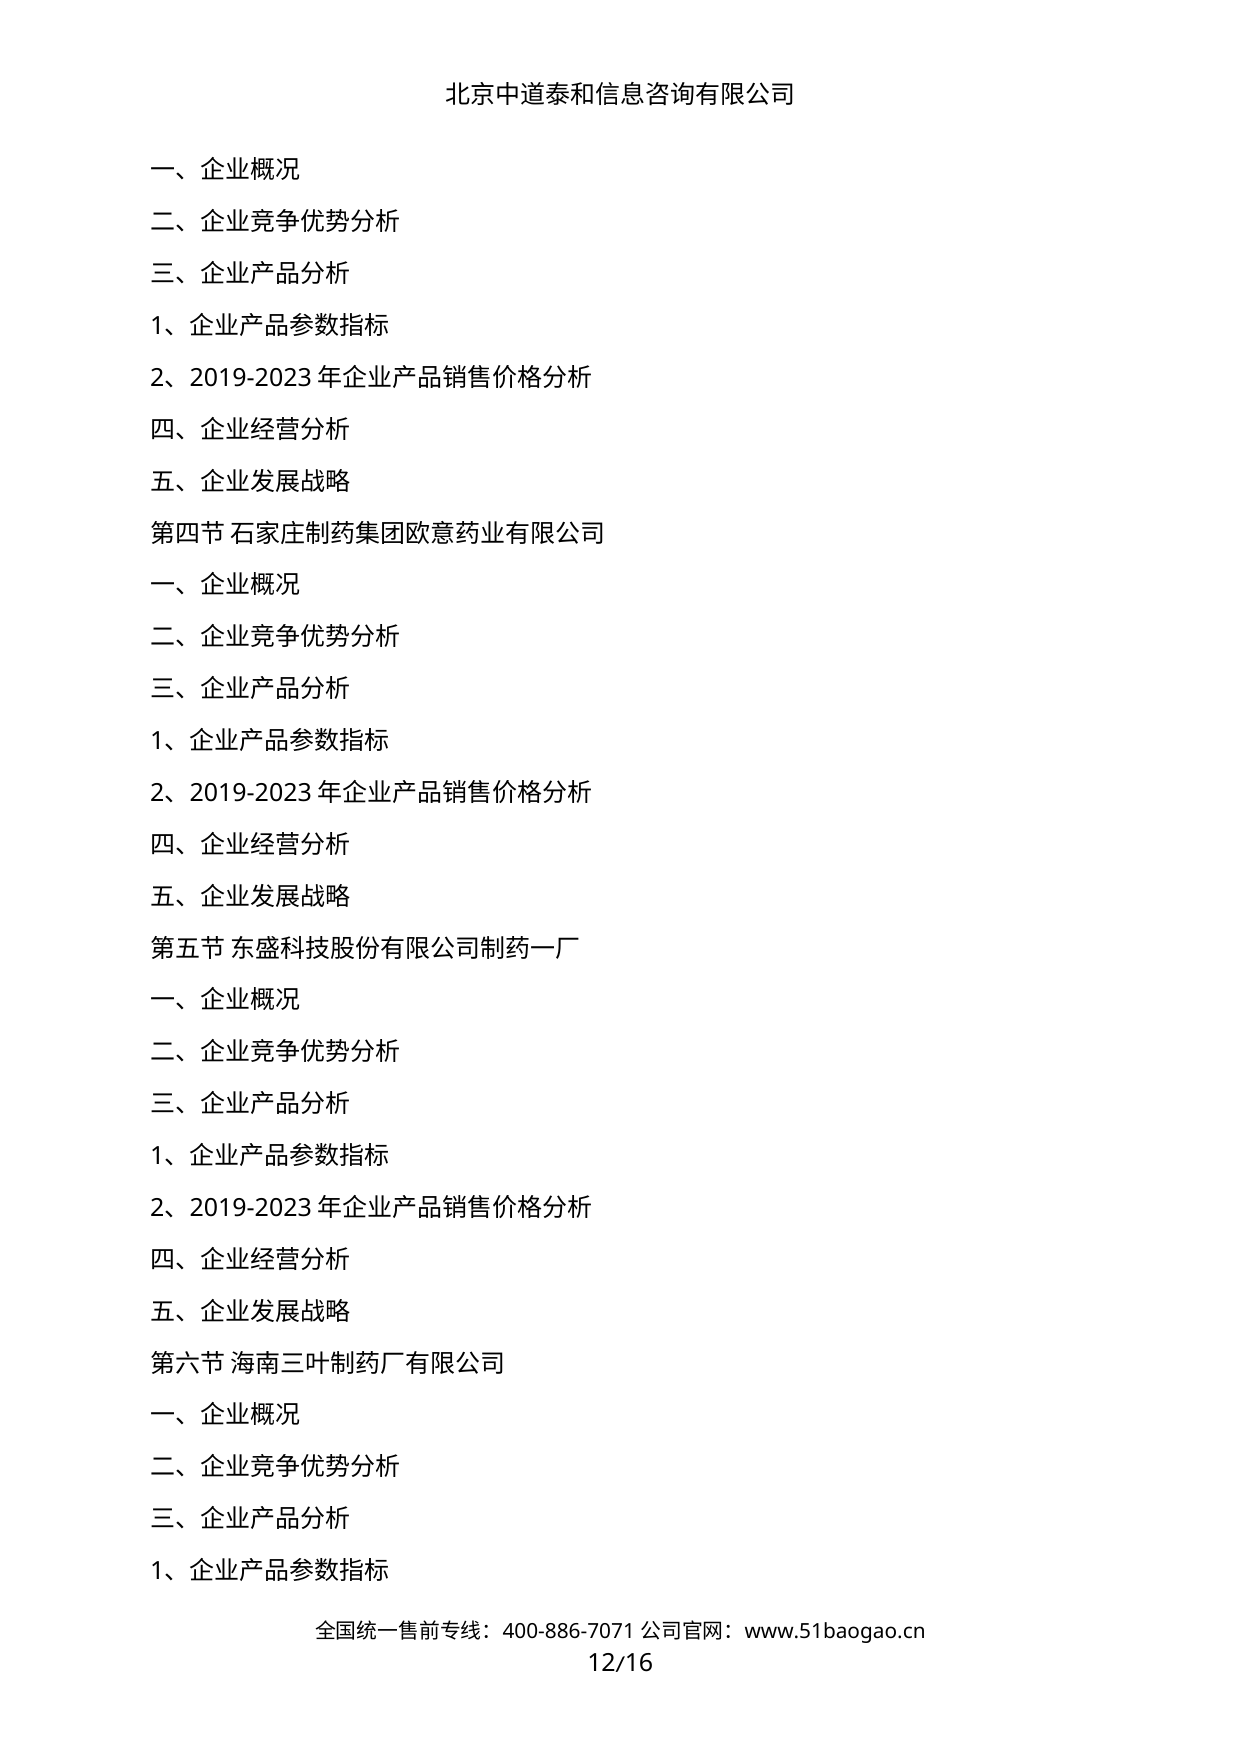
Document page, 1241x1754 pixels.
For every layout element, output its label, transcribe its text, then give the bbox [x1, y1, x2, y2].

text 第四节 石家庄制药集团欧意药业有限公司 [150, 513, 1090, 549]
text 三、企业产品分析 [150, 1499, 1090, 1535]
text 第六节 海南三叶制药厂有限公司 [150, 1343, 1090, 1379]
text 四、企业经营分析 [150, 1239, 1090, 1276]
text 一、企业概况 [150, 1395, 1090, 1431]
text 二、企业竞争优势分析 [150, 202, 1090, 238]
text 1、企业产品参数指标 [150, 1551, 1090, 1587]
text 三、企业产品分析 [150, 254, 1090, 290]
text 三、企业产品分析 [150, 1084, 1090, 1120]
text 一、企业概况 [150, 565, 1090, 601]
text 2、2019-2023年企业产品销售价格分析 [150, 772, 1090, 809]
text 二、企业竞争优势分析 [150, 1447, 1090, 1483]
text 五、企业发展战略 [150, 1291, 1090, 1327]
text 二、企业竞争优势分析 [150, 1032, 1090, 1068]
text 五、企业发展战略 [150, 876, 1090, 912]
text 1、企业产品参数指标 [150, 1136, 1090, 1172]
text 第五节 东盛科技股份有限公司制药一厂 [150, 928, 1090, 964]
text 四、企业经营分析 [150, 824, 1090, 861]
text 四、企业经营分析 [150, 409, 1090, 446]
text 二、企业竞争优势分析 [150, 617, 1090, 653]
text 2、2019-2023年企业产品销售价格分析 [150, 357, 1090, 394]
text 1、企业产品参数指标 [150, 306, 1090, 342]
text 一、企业概况 [150, 980, 1090, 1016]
text 三、企业产品分析 [150, 669, 1090, 705]
text 2、2019-2023年企业产品销售价格分析 [150, 1187, 1090, 1224]
text 1、企业产品参数指标 [150, 721, 1090, 757]
text 一、企业概况 [150, 150, 1090, 186]
text 五、企业发展战略 [150, 461, 1090, 497]
